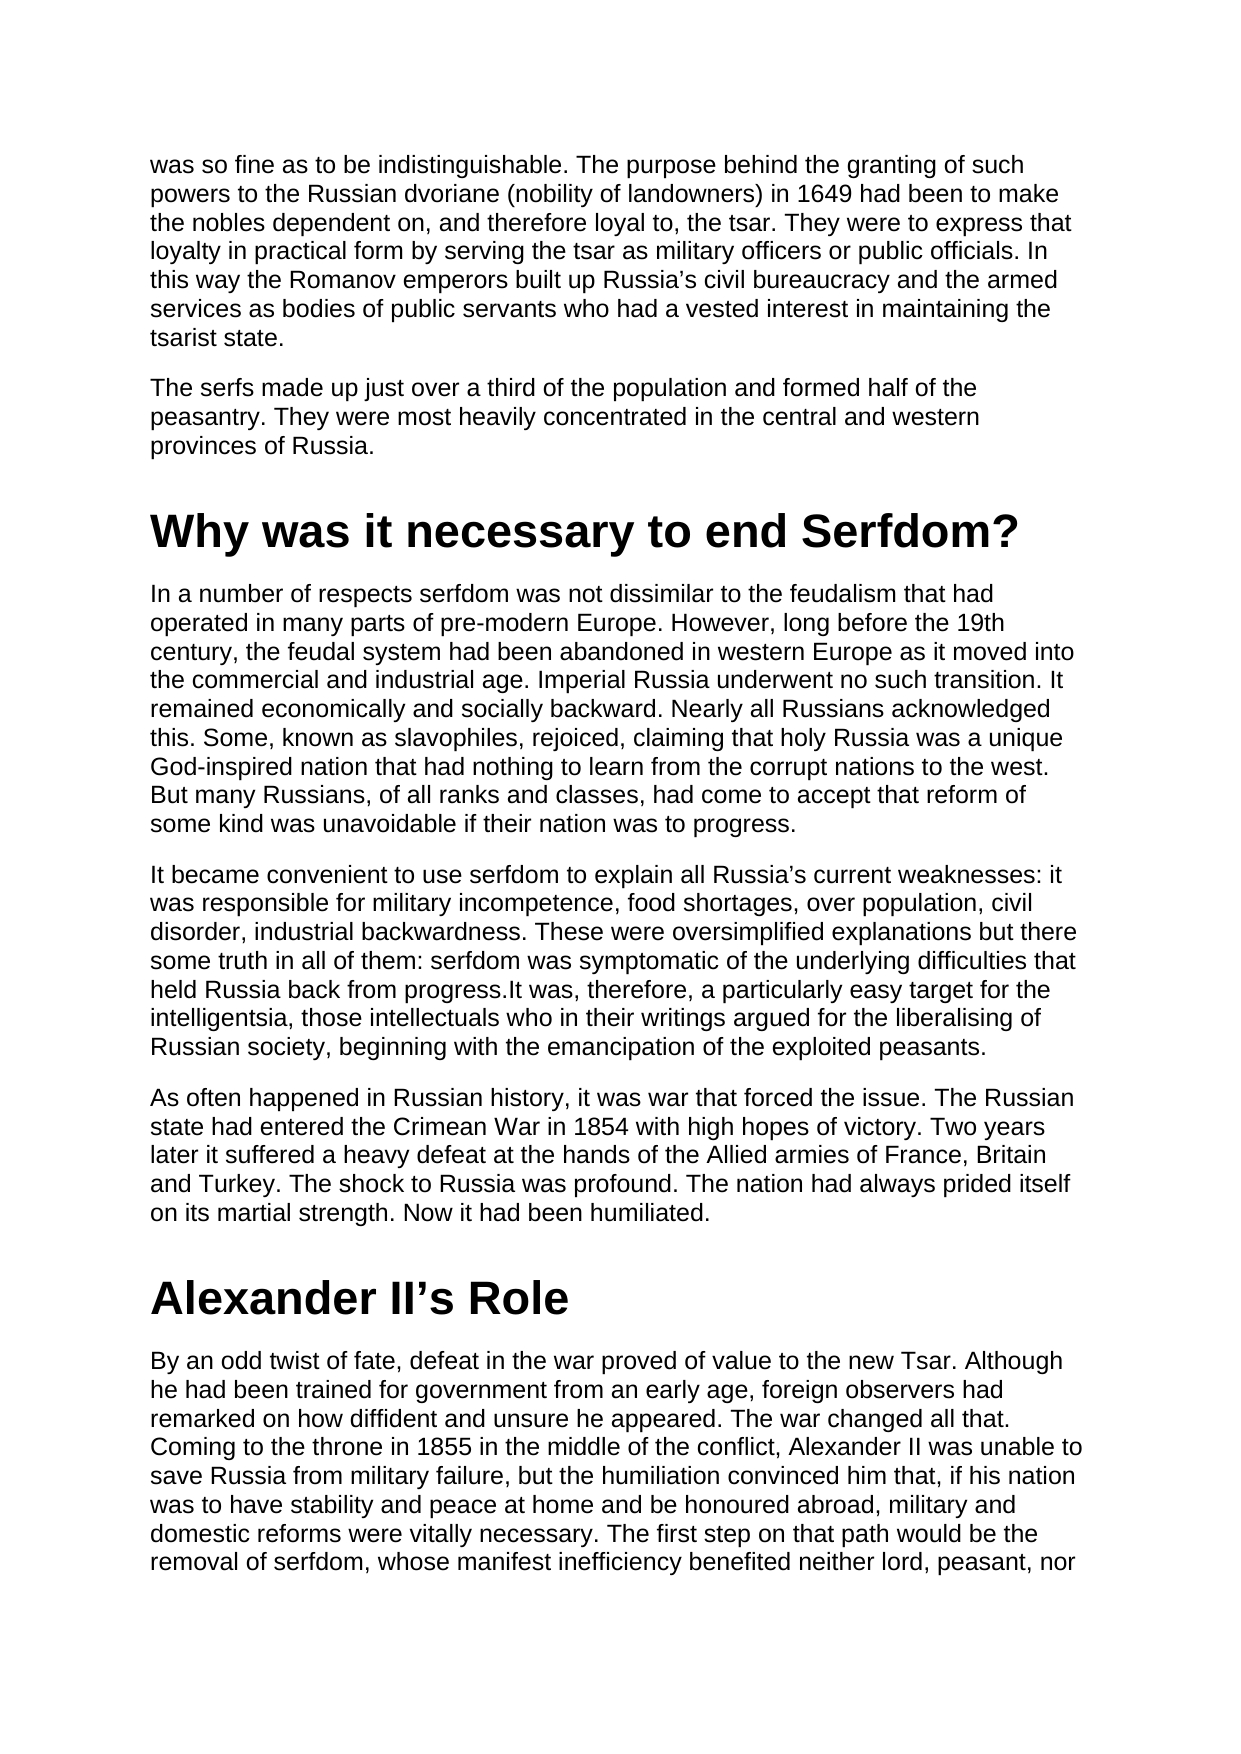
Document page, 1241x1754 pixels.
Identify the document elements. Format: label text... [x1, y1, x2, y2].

text In a number of respects serfdom was not dissimilar to the feudalism that had operated in many parts of pre-modern Europe. However, long before the 19th century, the feudal system had been abandoned in western Europe as it moved into the commercial and industrial age. Imperial Russia underwent no such transition. It remained economically and socially backward. Nearly all Russians acknowledged this. Some, known as slavophiles, rejoiced, claiming that holy Russia was a unique God-inspired nation that had nothing to learn from the corrupt nations to the west. But many Russians, of all ranks and classes, had come to accept that reform of some kind was unavoidable if their nation was to progress. [150, 579, 1090, 838]
text Alexander II’s Role [150, 1270, 1090, 1324]
text As often happened in Russian history, it was war that forced the issue. The Russian state had entered the Crimean War in 1854 with high hopes of victory. Two years later it suffered a heavy defeat at the hands of the Allied armies of France, Britain and Turkey. The shock to Russia was profound. The nation had always prided itself on its martial strength. Now it had been humiliated. [150, 1083, 1090, 1226]
text The serfs made up just over a third of the population and formed half of the peasantry. They were most heavily concentrated in the central and western provinces of Russia. [150, 373, 1090, 459]
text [150, 150, 1090, 351]
text Why was it necessary to end Serfdom? [150, 503, 1090, 557]
text It became convenient to use serfdom to explain all Russia’s current weaknesses: it was responsible for military incompetence, food shortages, over population, civil disorder, industrial backwardness. These were oversimplified explanations but there some truth in all of them: serfdom was symptomatic of the underlying difficulties that held Russia back from progress.It was, therefore, a particularly easy target for the intelligentsia, those intellectuals who in their writings argued for the liberalising of Russian society, beginning with the emancipation of the exploited peasants. [150, 859, 1090, 1061]
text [150, 1346, 1090, 1576]
